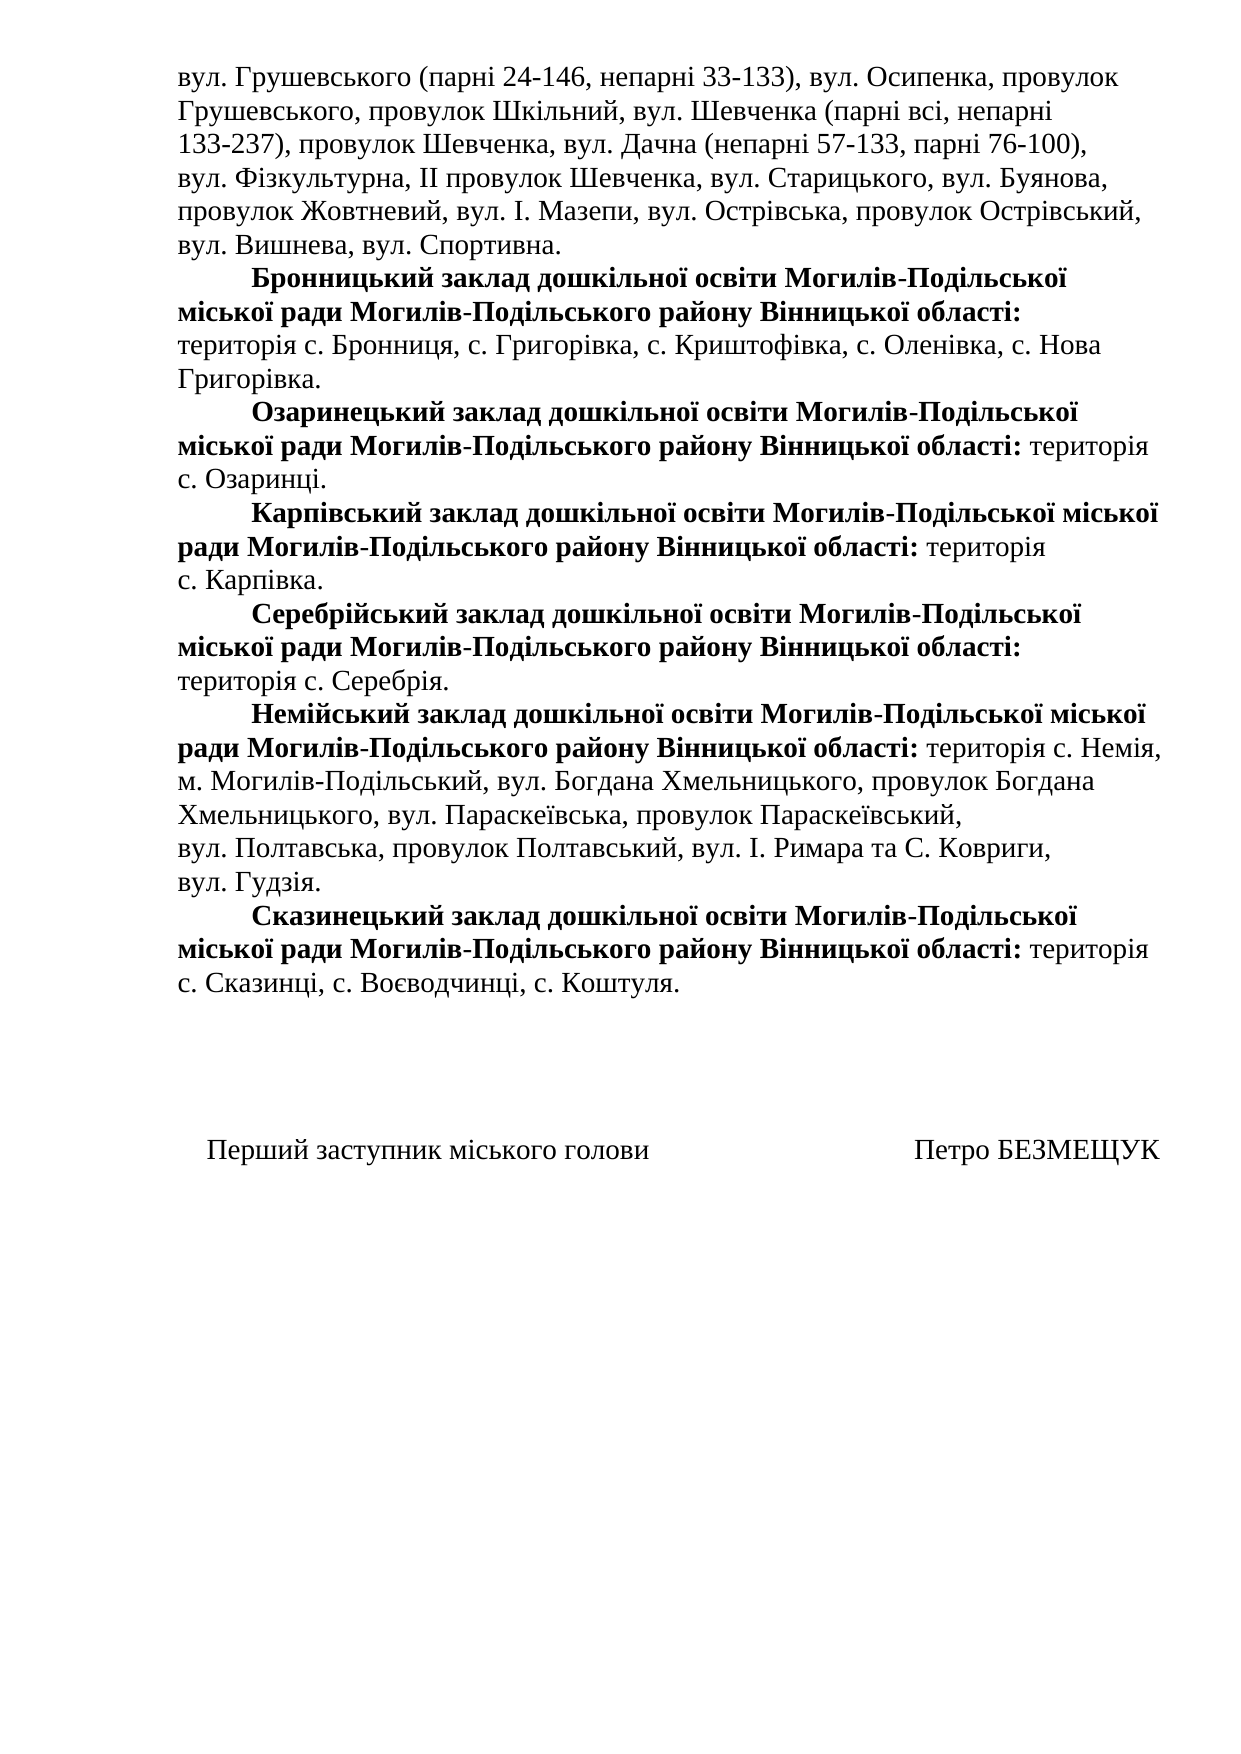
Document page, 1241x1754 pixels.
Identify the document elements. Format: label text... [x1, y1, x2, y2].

text с. Карпівка. [177, 562, 1167, 596]
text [177, 59, 1167, 126]
text Сказинецький заклад дошкільної освіти Могилів-Подільської міської ради Могилів-Подільського району Вінницької області: територія с. Сказинці, с. Воєводчинці, с. Коштуля. [177, 898, 1167, 998]
text Озаринецький заклад дошкільної освіти Могилів-Подільської міської ради Могилів-Подільського району Вінницької області: територія с. Озаринці. [177, 394, 1167, 495]
text 133-237), провулок Шевченка, вул. Дачна (непарні 57-133, парні 76-100), [177, 126, 1167, 160]
text вул. Гудзія. [177, 864, 1167, 898]
text Серебрійський заклад дошкільної освіти Могилів-Подільської міської ради Могилів-Подільського району Вінницької області: [177, 596, 1167, 663]
text Немійський заклад дошкільної освіти Могилів-Подільської міської ради Могилів-Подільського району Вінницької області: територія с. Немія, [177, 696, 1167, 763]
text вул. Полтавська, провулок Полтавський, вул. І. Римара та С. Ковриги, [177, 831, 1167, 864]
text Бронницький заклад дошкільної освіти Могилів-Подільської міської ради Могилів-Подільського району Вінницької області: [177, 260, 1167, 327]
text вул. Фізкультурна, ІІ провулок Шевченка, вул. Старицького, вул. Буянова, провулок Жовтневий, вул. І. Мазепи, вул. Острівська, провулок Острівський, вул. Вишнева, вул. Спортивна. [177, 160, 1167, 260]
text територія с. Серебрія. [177, 663, 1167, 696]
text Карпівський заклад дошкільної освіти Могилів-Подільської міської ради Могилів-Подільського району Вінницької області: територія [177, 495, 1167, 562]
text територія с. Бронниця, с. Григорівка, с. Криштофівка, с. Оленівка, с. Нова Григорівка. [177, 327, 1167, 394]
text Перший заступник міського голови Петро БЕЗМЕЩУК [177, 1132, 1167, 1166]
text м. Могилів-Подільський, вул. Богдана Хмельницького, провулок Богдана Хмельницького, вул. Параскеївська, провулок Параскеївський, [177, 763, 1167, 831]
